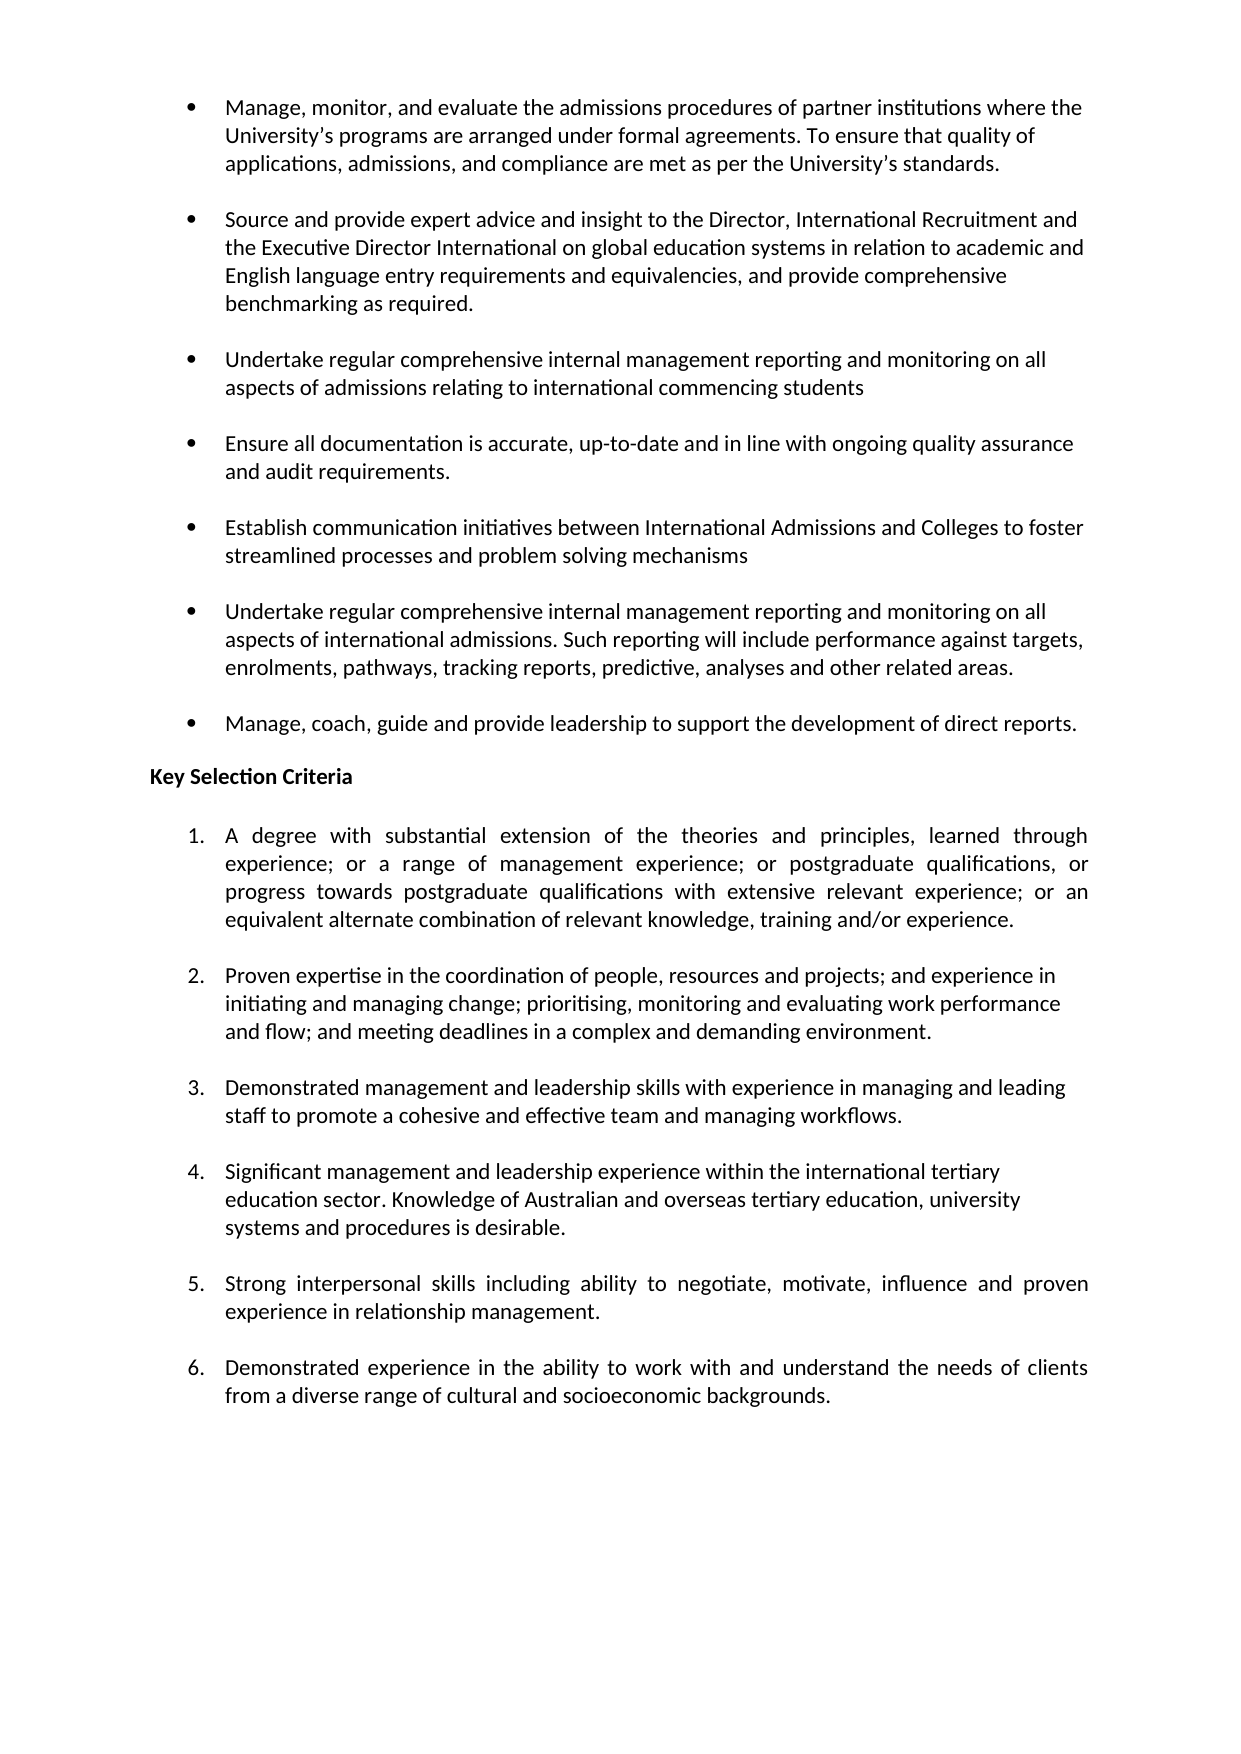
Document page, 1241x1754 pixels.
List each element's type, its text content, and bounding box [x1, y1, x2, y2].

list Undertake regular comprehensive internal management reporting and monitoring on all aspects of admissions relating to international commencing students [187, 345, 1090, 401]
list Source and provide expert advice and insight to the Director, International Recruitment and the Executive Director International on global education systems in relation to academic and English language entry requirements and equivalencies, and provide comprehensive benchmarking as required. [187, 205, 1090, 317]
list Significant management and leadership experience within the international tertiary education sector. Knowledge of Australian and overseas tertiary education, university systems and procedures is desirable. [187, 1157, 1090, 1241]
list Ensure all documentation is accurate, up-to-date and in line with ongoing quality assurance and audit requirements. [187, 429, 1090, 485]
list Manage, monitor, and evaluate the admissions procedures of partner institutions where the University’s programs are arranged under formal agreements. To ensure that quality of applications, admissions, and compliance are met as per the University’s standards. [187, 93, 1090, 177]
list Establish communication initiatives between International Admissions and Colleges to foster streamlined processes and problem solving mechanisms [187, 513, 1090, 569]
text Key Selection Criteria [150, 762, 1090, 791]
list Proven expertise in the coordination of people, resources and projects; and experience in initiating and managing change; prioritising, monitoring and evaluating work performance and flow; and meeting deadlines in a complex and demanding environment. [187, 961, 1090, 1045]
list Manage, coach, guide and provide leadership to support the development of direct reports. [187, 709, 1090, 737]
list Demonstrated experience in the ability to work with and understand the needs of clients from a diverse range of cultural and socioeconomic backgrounds. [187, 1353, 1090, 1409]
list A degree with substantial extension of the theories and principles, learned through experience; or a range of management experience; or postgraduate qualifications, or progress towards postgraduate qualifications with extensive relevant experience; or an equivalent alternate combination of relevant knowledge, training and/or experience. [187, 821, 1090, 933]
list Strong interpersonal skills including ability to negotiate, motivate, influence and proven experience in relationship management. [187, 1269, 1090, 1325]
list Demonstrated management and leadership skills with experience in managing and leading staff to promote a cohesive and effective team and managing workflows. [187, 1073, 1090, 1129]
list Undertake regular comprehensive internal management reporting and monitoring on all aspects of international admissions. Such reporting will include performance against targets, enrolments, pathways, tracking reports, predictive, analyses and other related areas. [187, 597, 1090, 681]
